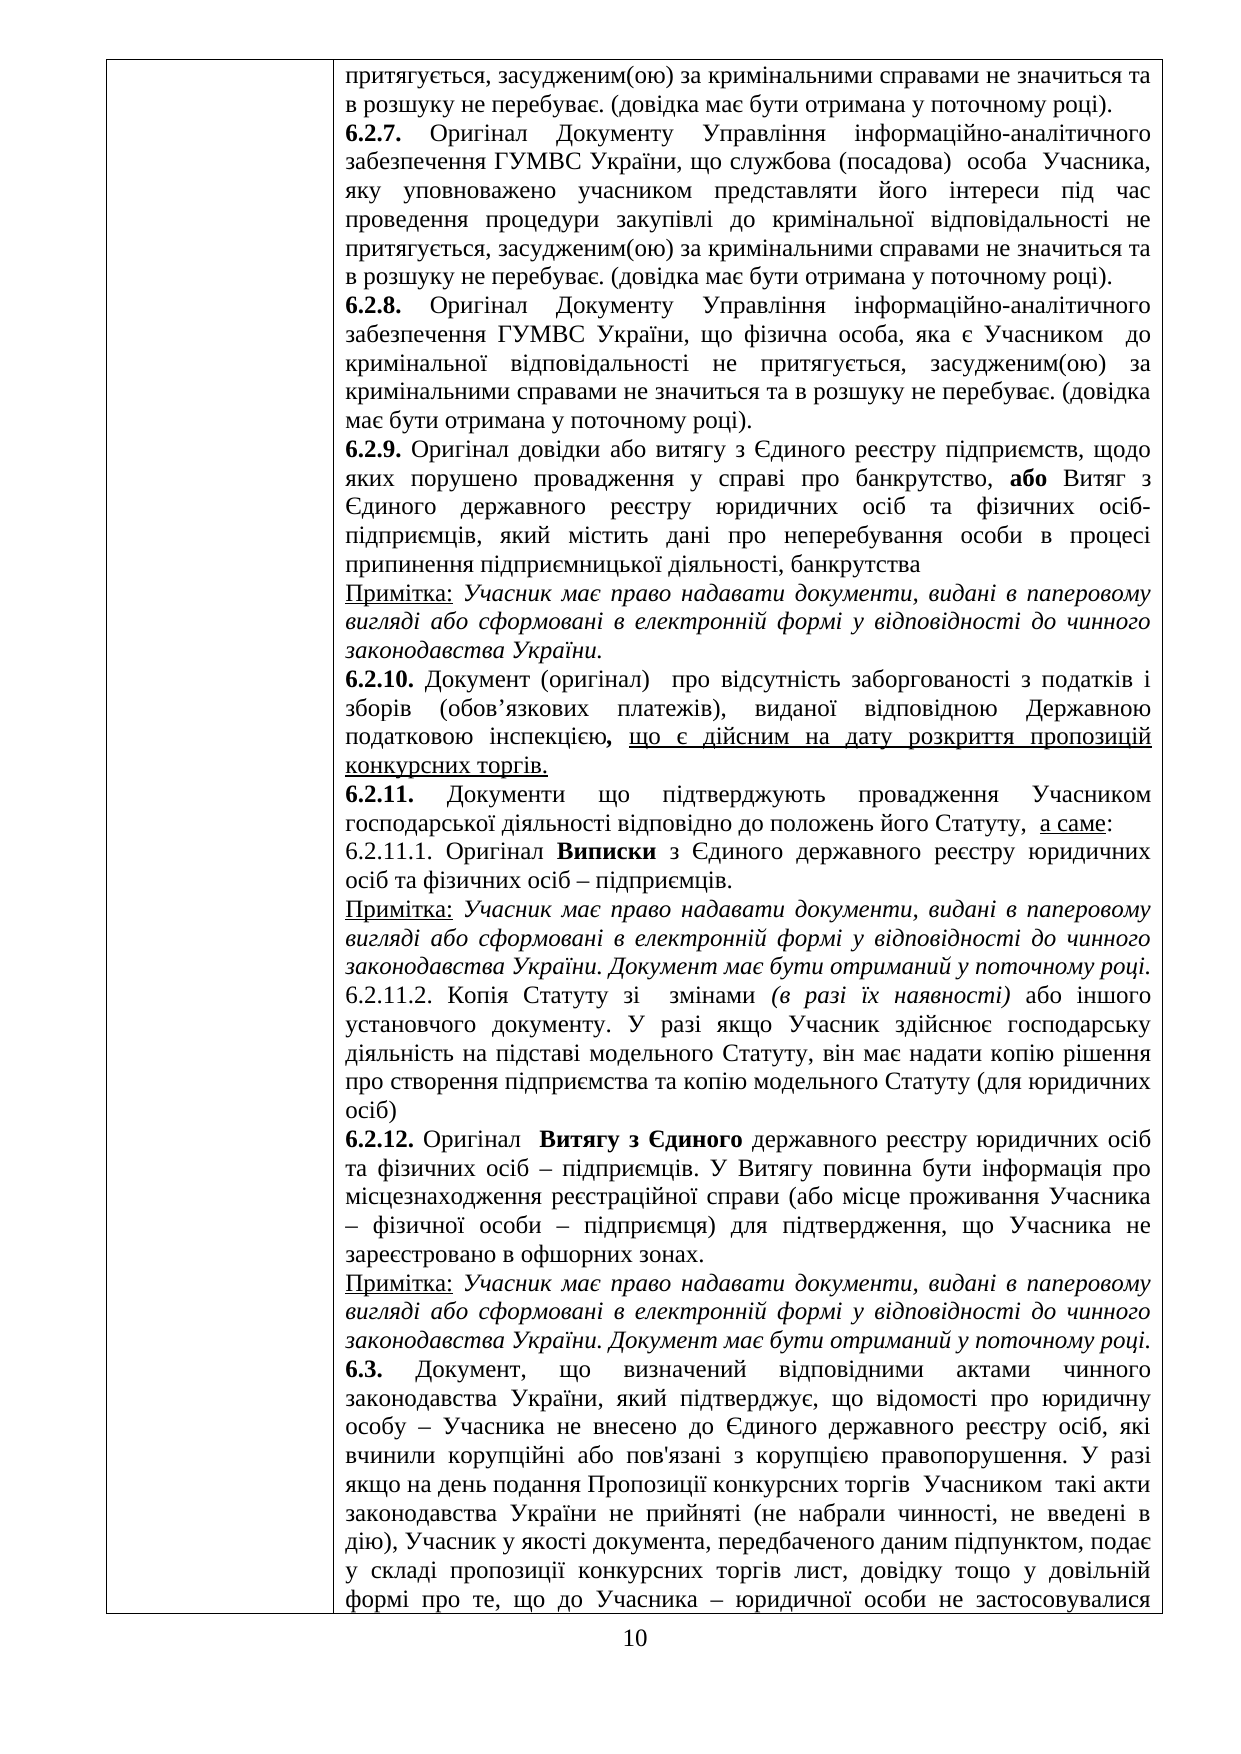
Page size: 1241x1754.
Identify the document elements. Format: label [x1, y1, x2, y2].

table_cell [107, 60, 333, 1613]
table_cell [334, 60, 1162, 1613]
